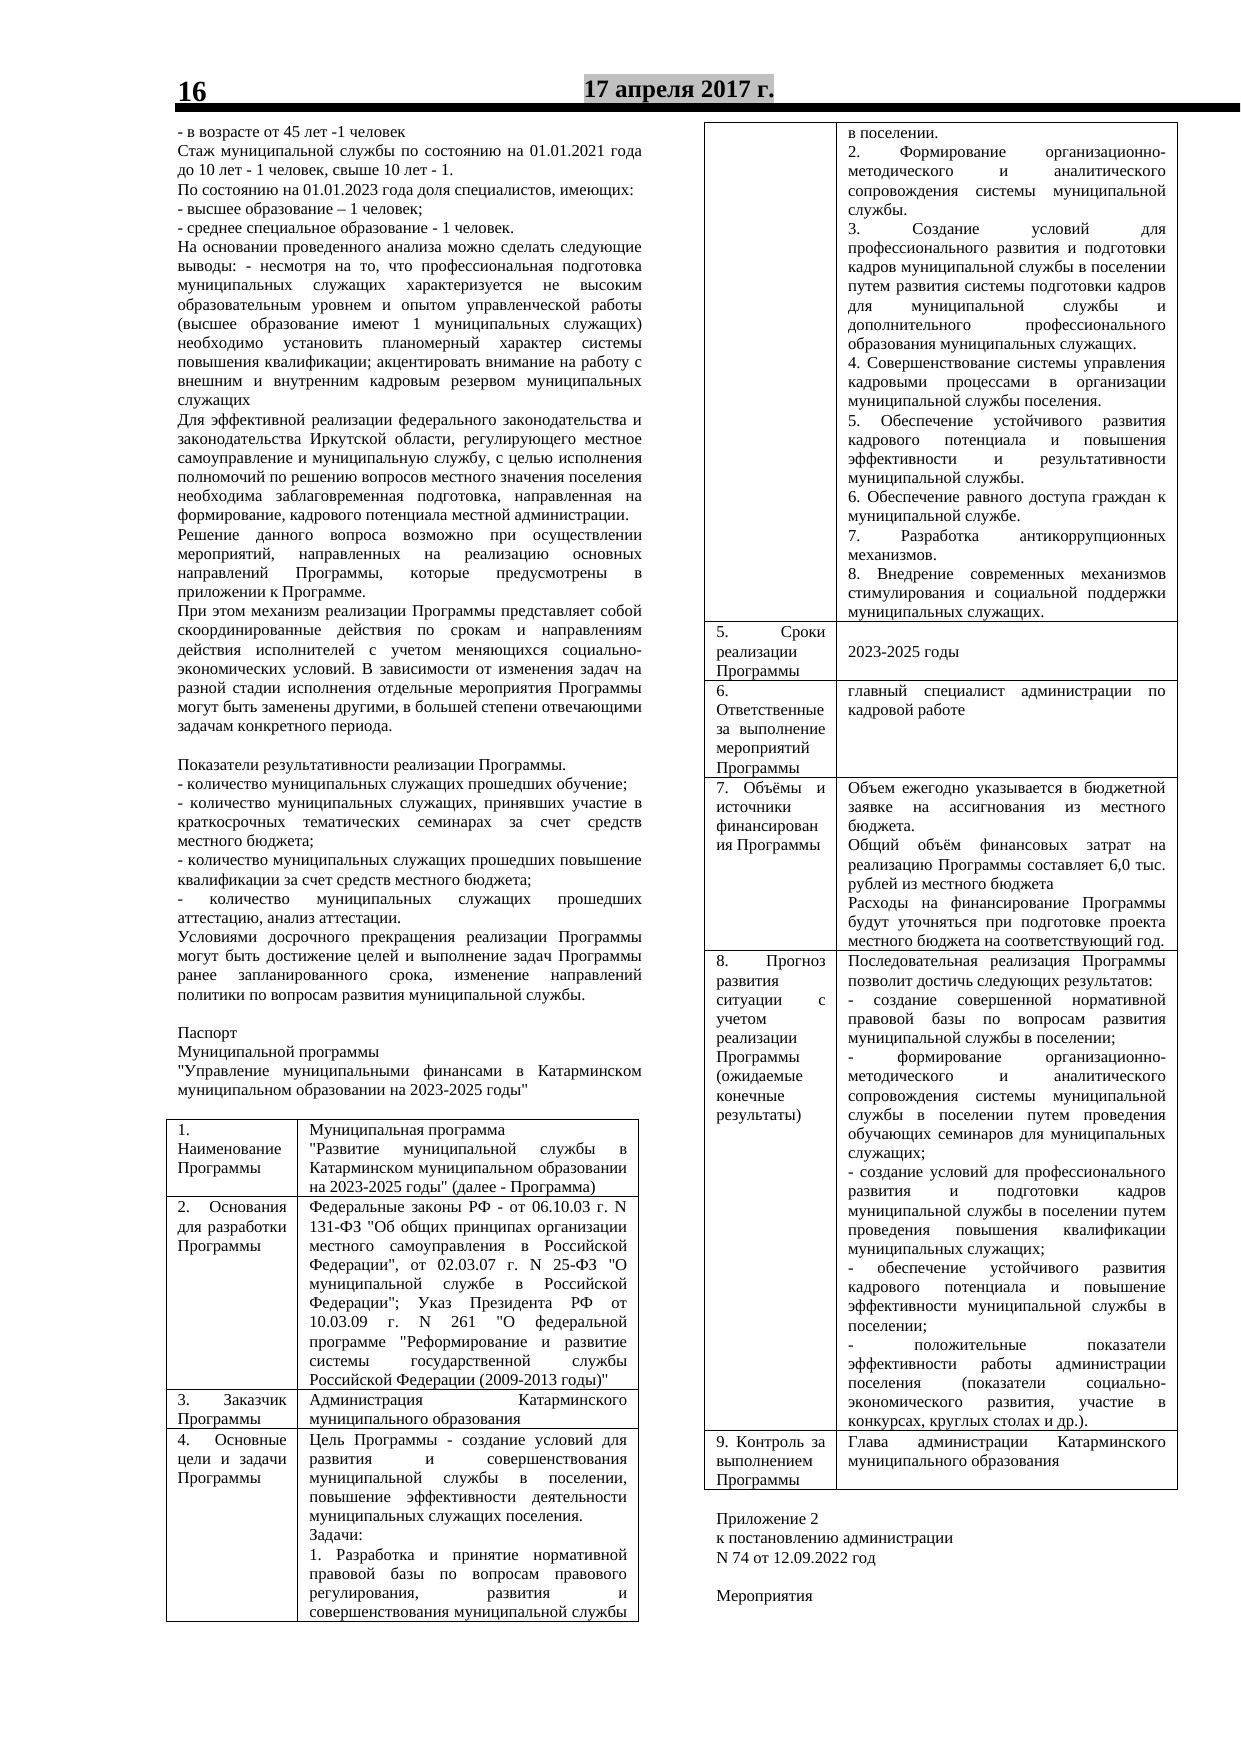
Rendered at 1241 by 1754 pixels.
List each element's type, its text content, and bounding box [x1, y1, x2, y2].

text "Управление муниципальными финансами в Катарминском муниципальном образовании на 2023-2025 годы" [177, 1061, 642, 1099]
text Условиями досрочного прекращения реализации Программы могут быть достижение целей и выполнение задач Программы ранее запланированного срока, изменение направлений политики по вопросам развития муниципальной службы. [177, 927, 642, 1003]
text - высшее образование – 1 человек; [177, 198, 642, 218]
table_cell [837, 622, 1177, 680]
text Приложение 2 [716, 1509, 1181, 1528]
text Показатели результативности реализации Программы. [177, 754, 642, 773]
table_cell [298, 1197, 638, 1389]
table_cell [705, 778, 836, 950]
text N 74 от 12.09.2022 год [716, 1547, 1181, 1567]
text - количество муниципальных служащих, принявших участие в краткосрочных тематических семинарах за счет средств местного бюджета; [177, 793, 642, 850]
text Муниципальной программы [177, 1042, 642, 1061]
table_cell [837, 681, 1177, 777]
text Паспорт [177, 1023, 642, 1042]
text - количество муниципальных служащих прошедших обучение; [177, 773, 642, 793]
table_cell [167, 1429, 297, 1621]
text На основании проведенного анализа можно сделать следующие выводы: - несмотря на то, что профессиональная подготовка муниципальных служащих характеризуется не высоким образовательным уровнем и опытом управленческой работы (высшее образование имеют 1 муниципальных служащих) необходимо установить планомерный характер системы повышения квалификации; акцентировать внимание на работу с внешним и внутренним кадровым резервом муниципальных служащих [177, 237, 642, 409]
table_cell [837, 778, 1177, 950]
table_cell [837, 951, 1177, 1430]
text - в возрасте от 45 лет -1 человек [177, 122, 642, 141]
text При этом механизм реализации Программы представляет собой скоординированные действия по срокам и направлениям действия исполнителей с учетом меняющихся социально-экономических условий. В зависимости от изменения задач на разной стадии исполнения отдельные мероприятия Программы могут быть заменены другими, в большей степени отвечающими задачам конкретного периода. [177, 601, 642, 735]
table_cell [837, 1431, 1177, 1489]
text Стаж муниципальной службы по состоянию на 01.01.2021 года до 10 лет - 1 человек, свыше 10 лет - 1. [177, 141, 642, 179]
text Для эффективной реализации федерального законодательства и законодательства Иркутской области, регулирующего местное самоуправление и муниципальную службу, с целью исполнения полномочий по решению вопросов местного значения поселения необходима заблаговременная подготовка, направленная на формирование, кадрового потенциала местной администрации. [177, 409, 642, 524]
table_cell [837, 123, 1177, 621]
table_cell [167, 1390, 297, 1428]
text - количество муниципальных служащих прошедших аттестацию, анализ аттестации. [177, 888, 642, 927]
text - среднее специальное образование - 1 человек. [177, 218, 642, 237]
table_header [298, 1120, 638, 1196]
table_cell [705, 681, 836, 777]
text Решение данного вопроса возможно при осуществлении мероприятий, направленных на реализацию основных направлений Программы, которые предусмотрены в приложении к Программе. [177, 524, 642, 601]
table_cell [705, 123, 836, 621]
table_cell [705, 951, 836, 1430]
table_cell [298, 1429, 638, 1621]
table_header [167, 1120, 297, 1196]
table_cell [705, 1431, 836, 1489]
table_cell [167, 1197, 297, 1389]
text По состоянию на 01.01.2023 года доля специалистов, имеющих: [177, 179, 642, 198]
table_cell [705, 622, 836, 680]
text к постановлению администрации [716, 1528, 1181, 1547]
text Мероприятия [716, 1586, 1181, 1605]
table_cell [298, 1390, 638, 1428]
text - количество муниципальных служащих прошедших повышение квалификации за счет средств местного бюджета; [177, 850, 642, 888]
